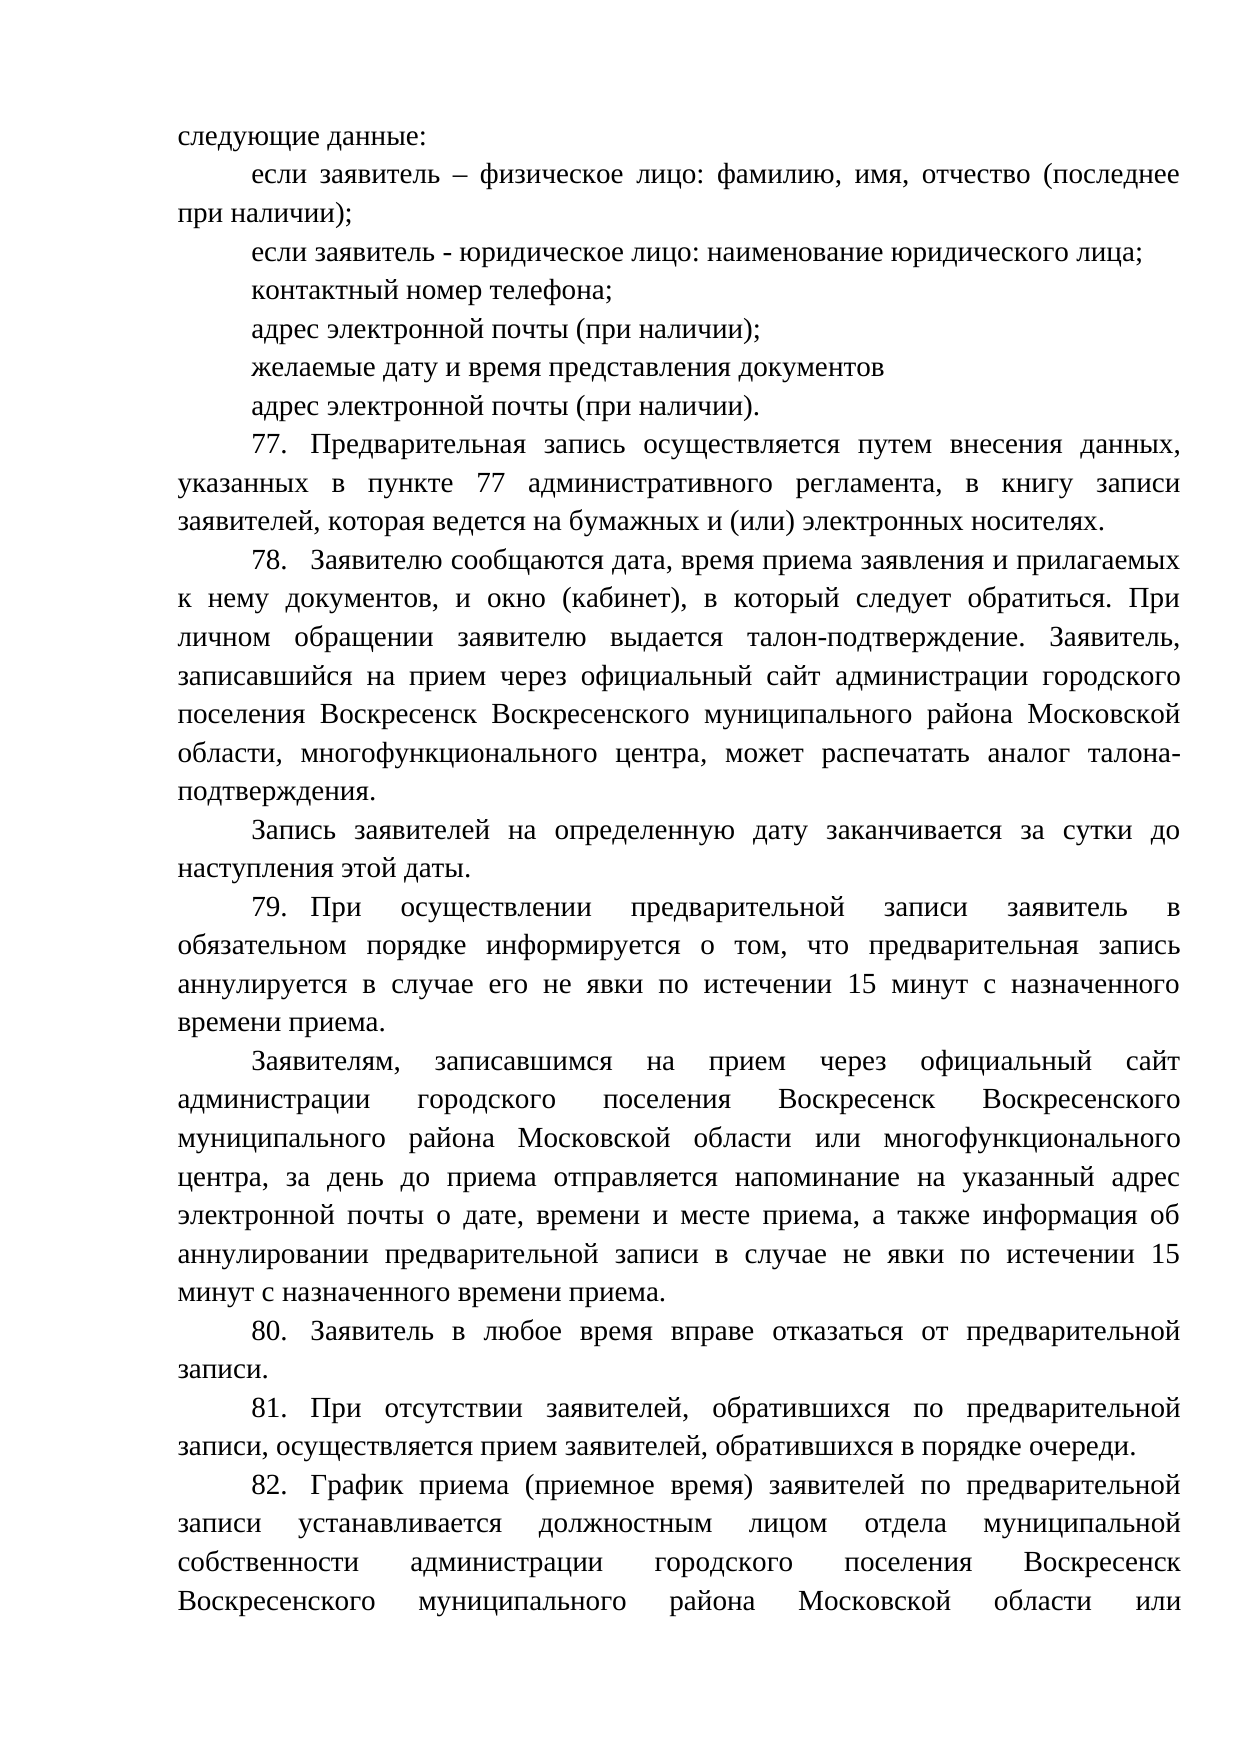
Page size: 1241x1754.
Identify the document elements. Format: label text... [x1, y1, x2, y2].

text адрес электронной почты (при наличии). [177, 388, 1181, 421]
list При отсутствии заявителей, обратившихся по предварительной записи, осуществляется прием заявителей, обратившихся в порядке очереди. [177, 1390, 1181, 1462]
list Предварительная запись осуществляется путем внесения данных, указанных в пункте 77 административного регламента, в книгу записи заявителей, которая ведется на бумажных и (или) электронных носителях. [177, 426, 1181, 537]
list Заявителю сообщаются дата, время приема заявления и прилагаемых к нему документов, и окно (кабинет), в который следует обратиться. При личном обращении заявителю выдается талон-подтверждение. Заявитель, записавшийся на прием через официальный сайт администрации городского поселения Воскресенск Воскресенского муниципального района Московской области, многофункционального центра, может распечатать аналог талона-подтверждения. [177, 542, 1181, 807]
list При осуществлении предварительной записи заявитель в обязательном порядке информируется о том, что предварительная запись аннулируется в случае его не явки по истечении 15 минут с назначенного времени приема. [177, 889, 1181, 1038]
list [177, 118, 1181, 152]
text Запись заявителей на определенную дату заканчивается за сутки до наступления этой даты. [177, 812, 1181, 884]
list Заявитель в любое время вправе отказаться от предварительной записи. [177, 1313, 1181, 1385]
text желаемые дату и время представления документов [177, 349, 1181, 383]
text адрес электронной почты (при наличии); [177, 311, 1181, 344]
text контактный номер телефона; [177, 272, 1181, 306]
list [177, 1467, 1181, 1616]
text если заявитель – физическое лицо: фамилию, имя, отчество (последнее при наличии); [177, 157, 1181, 229]
text если заявитель - юридическое лицо: наименование юридического лица; [177, 234, 1181, 267]
text Заявителям, записавшимся на прием через официальный сайт администрации городского поселения Воскресенск Воскресенского муниципального района Московской области или многофункционального центра, за день до приема отправляется напоминание на указанный адрес электронной почты о дате, времени и месте приема, а также информация об аннулировании предварительной записи в случае не явки по истечении 15 минут с назначенного времени приема. [177, 1043, 1181, 1308]
